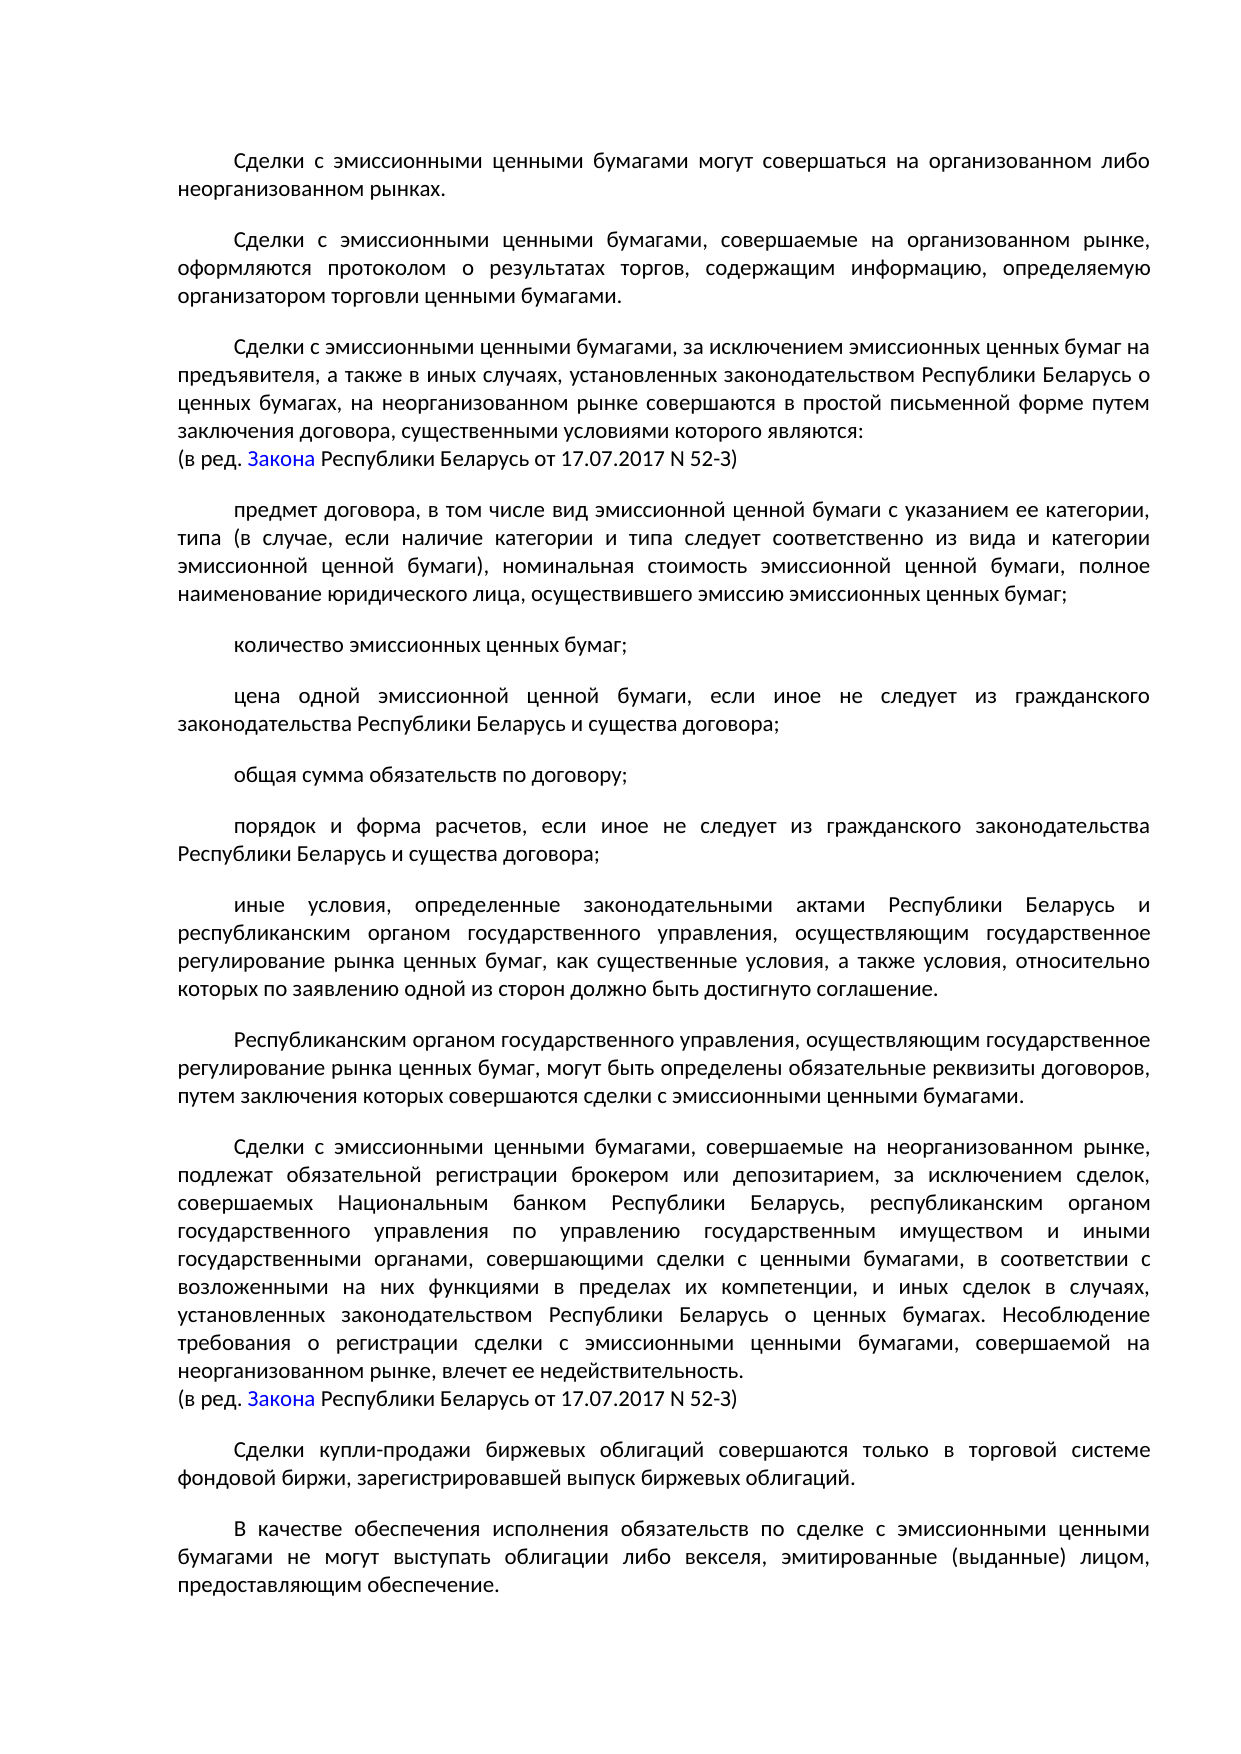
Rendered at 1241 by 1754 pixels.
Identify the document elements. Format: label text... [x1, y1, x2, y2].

text цена одной эмиссионной ценной бумаги, если иное не следует из гражданского законодательства Республики Беларусь и существа договора; [177, 681, 1152, 737]
text иные условия, определенные законодательными актами Республики Беларусь и республиканским органом государственного управления, осуществляющим государственное регулирование рынка ценных бумаг, как существенные условия, а также условия, относительно которых по заявлению одной из сторон должно быть достигнуто соглашение. [177, 890, 1152, 1002]
text Сделки с эмиссионными ценными бумагами, за исключением эмиссионных ценных бумаг на предъявителя, а также в иных случаях, установленных законодательством Республики Беларусь о ценных бумагах, на неорганизованном рынке совершаются в простой письменной форме путем заключения договора, существенными условиями которого являются: [177, 332, 1152, 444]
text порядок и форма расчетов, если иное не следует из гражданского законодательства Республики Беларусь и существа договора; [177, 811, 1152, 867]
text количество эмиссионных ценных бумаг; [177, 630, 1152, 658]
text В качестве обеспечения исполнения обязательств по сделке с эмиссионными ценными бумагами не могут выступать облигации либо векселя, эмитированные (выданные) лицом, предоставляющим обеспечение. [177, 1514, 1152, 1598]
text Республиканским органом государственного управления, осуществляющим государственное регулирование рынка ценных бумаг, могут быть определены обязательные реквизиты договоров, путем заключения которых совершаются сделки с эмиссионными ценными бумагами. [177, 1025, 1152, 1109]
text Сделки с эмиссионными ценными бумагами, совершаемые на организованном рынке, оформляются протоколом о результатах торгов, содержащим информацию, определяемую организатором торговли ценными бумагами. [177, 225, 1152, 309]
text общая сумма обязательств по договору; [177, 760, 1152, 788]
text (в ред. Закона Республики Беларусь от 17.07.2017 N 52-З) [177, 444, 1152, 472]
text предмет договора, в том числе вид эмиссионной ценной бумаги с указанием ее категории, типа (в случае, если наличие категории и типа следует соответственно из вида и категории эмиссионной ценной бумаги), номинальная стоимость эмиссионной ценной бумаги, полное наименование юридического лица, осуществившего эмиссию эмиссионных ценных бумаг; [177, 495, 1152, 607]
text Сделки с эмиссионными ценными бумагами могут совершаться на организованном либо неорганизованном рынках. [177, 146, 1152, 202]
text Сделки с эмиссионными ценными бумагами, совершаемые на неорганизованном рынке, подлежат обязательной регистрации брокером или депозитарием, за исключением сделок, совершаемых Национальным банком Республики Беларусь, республиканским органом государственного управления по управлению государственным имуществом и иными государственными органами, совершающими сделки с ценными бумагами, в соответствии с возложенными на них функциями в пределах их компетенции, и иных сделок в случаях, установленных законодательством Республики Беларусь о ценных бумагах. Несоблюдение требования о регистрации сделки с эмиссионными ценными бумагами, совершаемой на неорганизованном рынке, влечет ее недействительность. [177, 1132, 1152, 1384]
text Сделки купли-продажи биржевых облигаций совершаются только в торговой системе фондовой биржи, зарегистрировавшей выпуск биржевых облигаций. [177, 1435, 1152, 1491]
text (в ред. Закона Республики Беларусь от 17.07.2017 N 52-З) [177, 1384, 1152, 1412]
